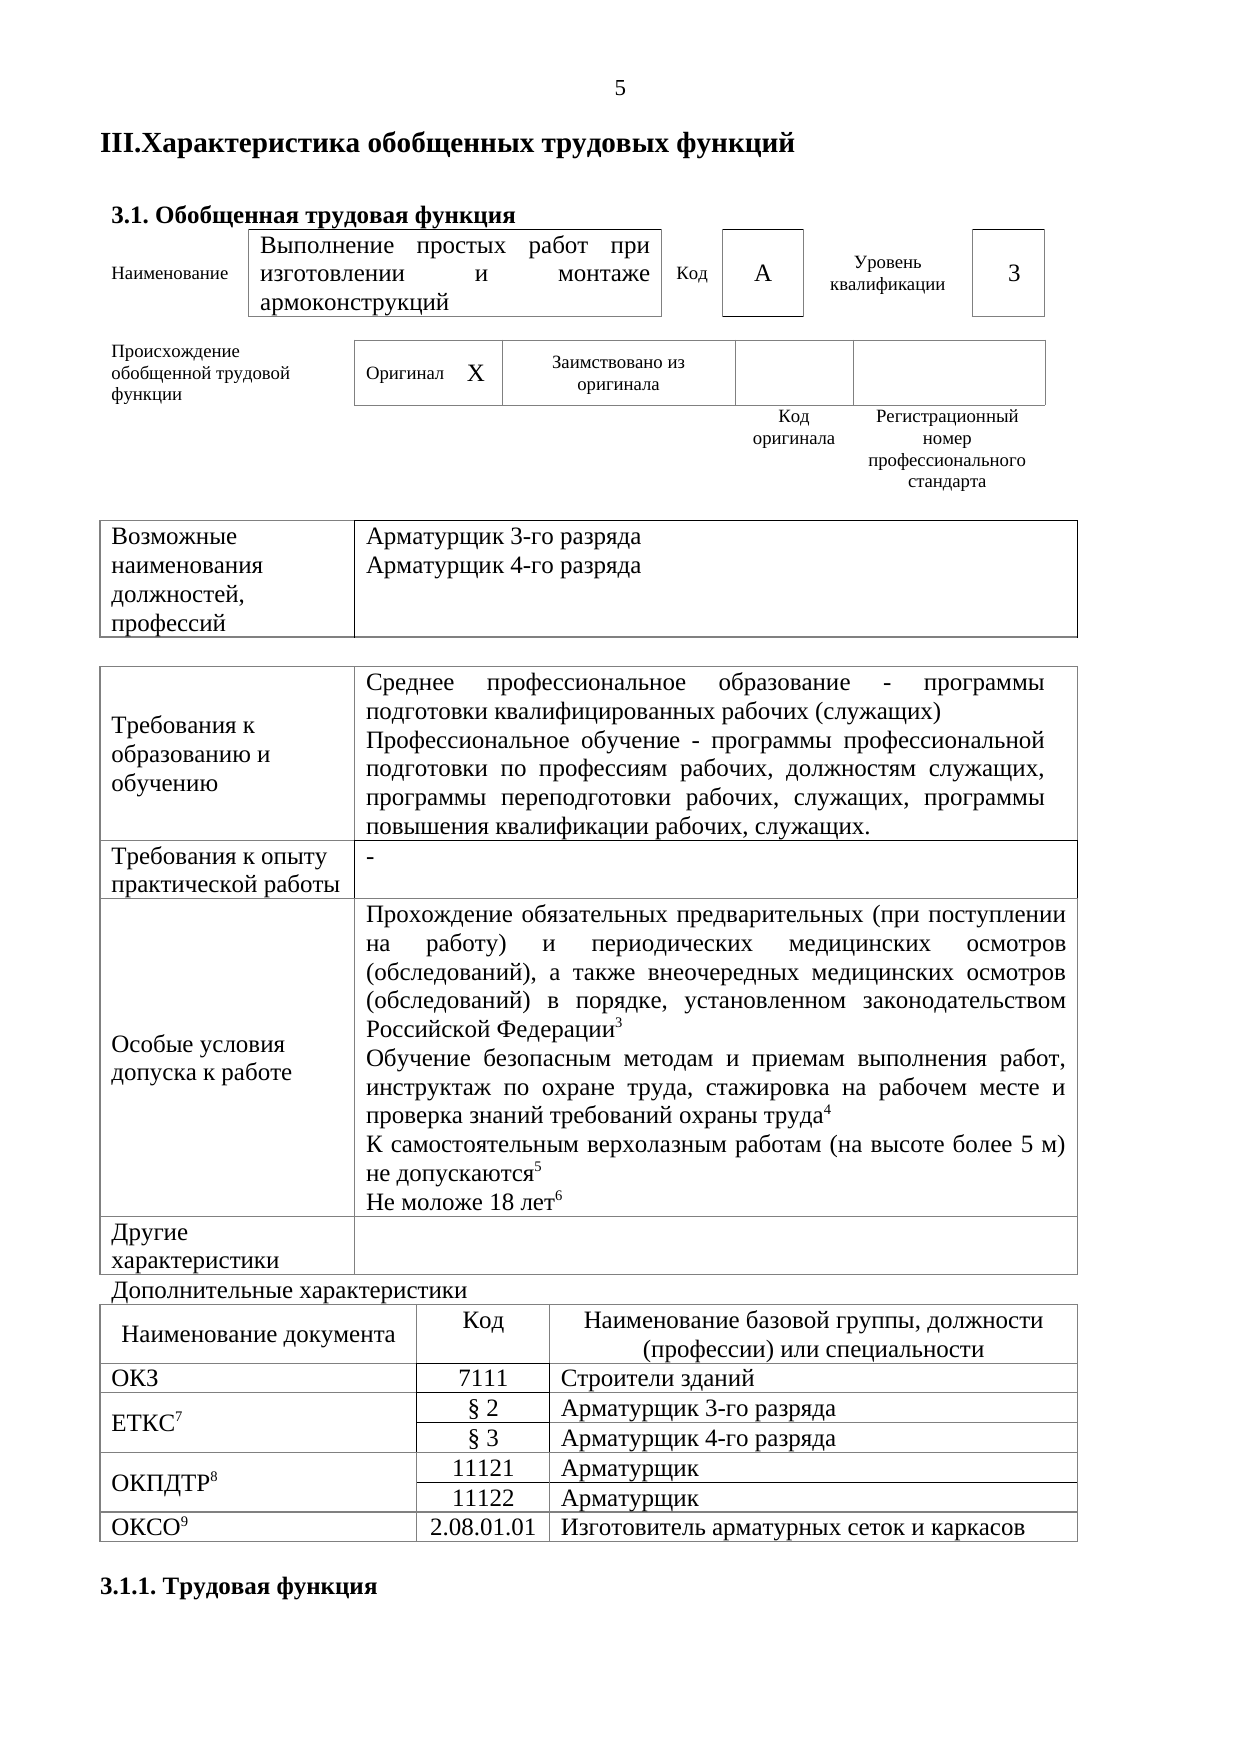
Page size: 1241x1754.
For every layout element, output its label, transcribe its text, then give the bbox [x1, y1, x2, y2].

table_cell [89, 166, 1109, 1542]
table_cell 3.1.1. Трудовая функция [89, 1542, 1109, 1629]
table_header III.Характеристика обобщенных трудовых функций [89, 118, 1109, 166]
